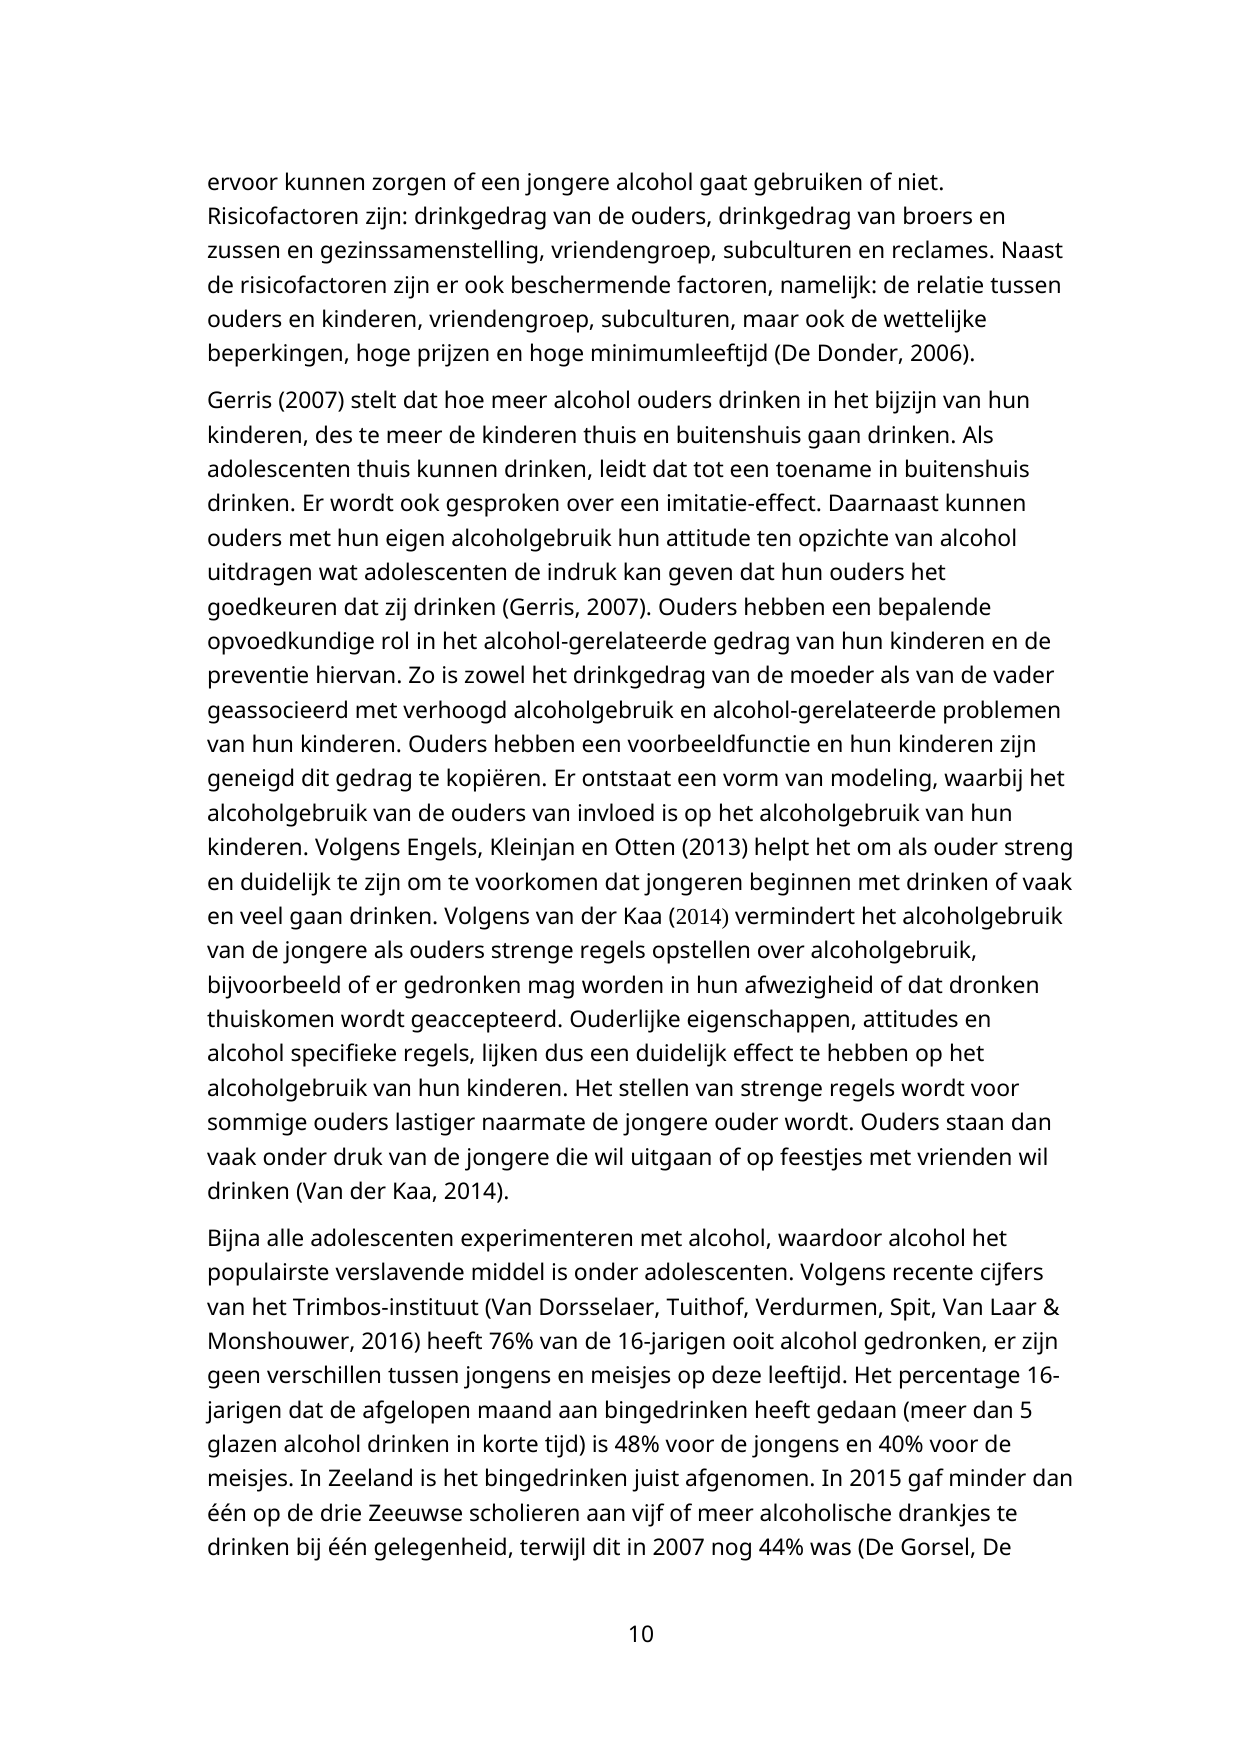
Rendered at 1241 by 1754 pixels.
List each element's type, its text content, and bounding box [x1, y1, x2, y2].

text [207, 165, 1075, 368]
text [207, 1222, 1075, 1562]
text Gerris (2007) stelt dat hoe meer alcohol ouders drinken in het bijzijn van hun kinderen, des te meer de kinderen thuis en buitenshuis gaan drinken. Als adolescenten thuis kunnen drinken, leidt dat tot een toename in buitenshuis drinken. Er wordt ook gesproken over een imitatie-effect. Daarnaast kunnen ouders met hun eigen alcoholgebruik hun attitude ten opzichte van alcohol uitdragen wat adolescenten de indruk kan geven dat hun ouders het goedkeuren dat zij drinken (Gerris, 2007). Ouders hebben een bepalende opvoedkundige rol in het alcohol-gerelateerde gedrag van hun kinderen en de preventie hiervan. Zo is zowel het drinkgedrag van de moeder als van de vader geassocieerd met verhoogd alcoholgebruik en alcohol-gerelateerde problemen van hun kinderen. Ouders hebben een voorbeeldfunctie en hun kinderen zijn geneigd dit gedrag te kopiëren. Er ontstaat een vorm van modeling, waarbij het alcoholgebruik van de ouders van invloed is op het alcoholgebruik van hun kinderen. Volgens Engels, Kleinjan en Otten (2013) helpt het om als ouder streng en duidelijk te zijn om te voorkomen dat jongeren beginnen met drinken of vaak en veel gaan drinken. Volgens van der Kaa (2014) vermindert het alcoholgebruik van de jongere als ouders strenge regels opstellen over alcoholgebruik, bijvoorbeeld of er gedronken mag worden in hun afwezigheid of dat dronken thuiskomen wordt geaccepteerd. Ouderlijke eigenschappen, attitudes en alcohol specifieke regels, lijken dus een duidelijk effect te hebben op het alcoholgebruik van hun kinderen. Het stellen van strenge regels wordt voor sommige ouders lastiger naarmate de jongere ouder wordt. Ouders staan dan vaak onder druk van de jongere die wil uitgaan of op feestjes met vrienden wil drinken (Van der Kaa, 2014). [207, 384, 1075, 1206]
